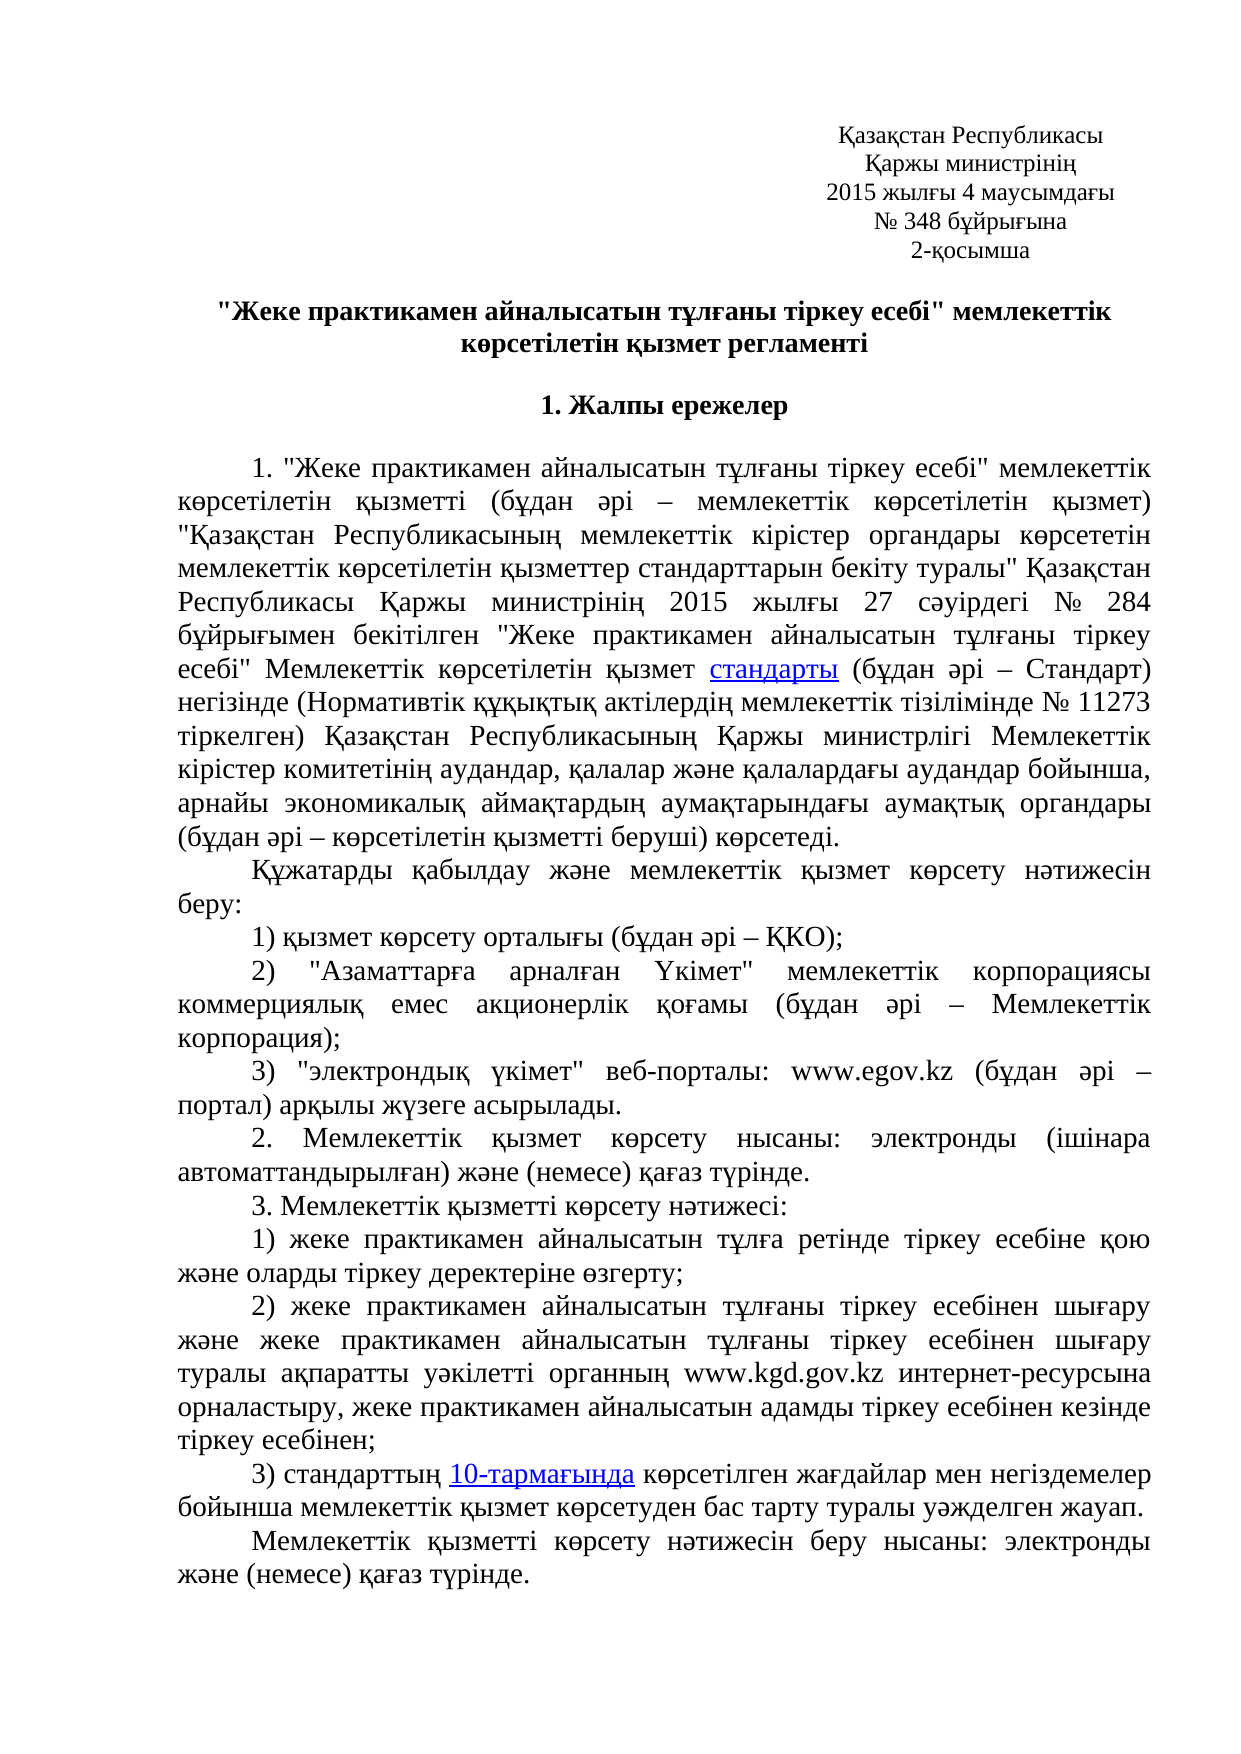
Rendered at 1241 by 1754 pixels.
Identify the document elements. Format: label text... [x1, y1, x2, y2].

text 3) стандарттың 10-тармағында көрсетілген жағдайлар мен негіздемелер бойынша мемлекеттік қызмет көрсетуден бас тарту туралы уәжделген жауап. [177, 1456, 1152, 1523]
text 1) қызмет көрсету орталығы (бұдан әрі – ҚКО); [177, 919, 1152, 953]
text 3) "электрондық үкімет" веб-порталы: www.egov.kz (бұдан әрі – портал) арқылы жүзеге асырылады. [177, 1053, 1152, 1121]
table_header Қазақстан Республикасы Қаржы министрінің 2015 жылғы 4 маусымдағы № 348 бұйрығына 2-қосымша [789, 118, 1152, 265]
text 1. "Жеке практикамен айналысатын тұлғаны тіркеу есебі" мемлекеттік көрсетілетін қызметті (бұдан әрі – мемлекеттік көрсетілетін қызмет) "Қазақстан Республикасының мемлекеттік кірістер органдары көрсететін мемлекеттік көрсетілетін қызметтер стандарттарын бекіту туралы" Қазақстан Республикасы Қаржы министрінің 2015 жылғы 27 сәуірдегі № 284 бұйрығымен бекітілген "Жеке практикамен айналысатын тұлғаны тіркеу есебі" Мемлекеттік көрсетілетін қызмет стандарты (бұдан әрі – Стандарт) негізінде (Нормативтік құқықтық актілердің мемлекеттік тізілімінде № 11273 тіркелген) Қазақстан Республикасының Қаржы министрлігі Мемлекеттік кірістер комитетінің аудандар, қалалар және қалалардағы аудандар бойынша, арнайы экономикалық аймақтардың аумақтарындағы аумақтық органдары (бұдан әрі – көрсетілетін қызметті беруші) көрсетеді. [177, 450, 1152, 852]
text "Жеке практикамен айналысатын тұлғаны тіркеу есебі" мемлекеттік көрсетілетін қызмет регламенті [177, 294, 1152, 359]
text 1) жеке практикамен айналысатын тұлға ретінде тіркеу есебіне қою және оларды тіркеу деректеріне өзгерту; [177, 1221, 1152, 1288]
text 2) "Азаматтарға арналған Үкімет" мемлекеттік корпорациясы коммерциялық емес акционерлік қоғамы (бұдан әрі – Мемлекеттік корпорация); [177, 953, 1152, 1053]
text 3. Мемлекеттік қызметті көрсету нәтижесі: [177, 1188, 1152, 1221]
text Құжатарды қабылдау және мемлекеттік қызмет көрсету нәтижесін беру: [177, 852, 1152, 919]
text 1. Жалпы ережелер [177, 388, 1152, 421]
text 2. Мемлекеттік қызмет көрсету нысаны: электронды (ішінара автоматтандырылған) және (немесе) қағаз түрінде. [177, 1121, 1152, 1188]
text 2) жеке практикамен айналысатын тұлғаны тіркеу есебінен шығару және жеке практикамен айналысатын тұлғаны тіркеу есебінен шығару туралы ақпаратты уәкілетті органның www.kgd.gov.kz интернет-ресурсына орналастыру, жеке практикамен айналысатын адамды тіркеу есебінен кезінде тіркеу есебінен; [177, 1288, 1152, 1456]
text Мемлекеттік қызметті көрсету нәтижесін беру нысаны: электронды және (немесе) қағаз түрінде. [177, 1523, 1152, 1590]
